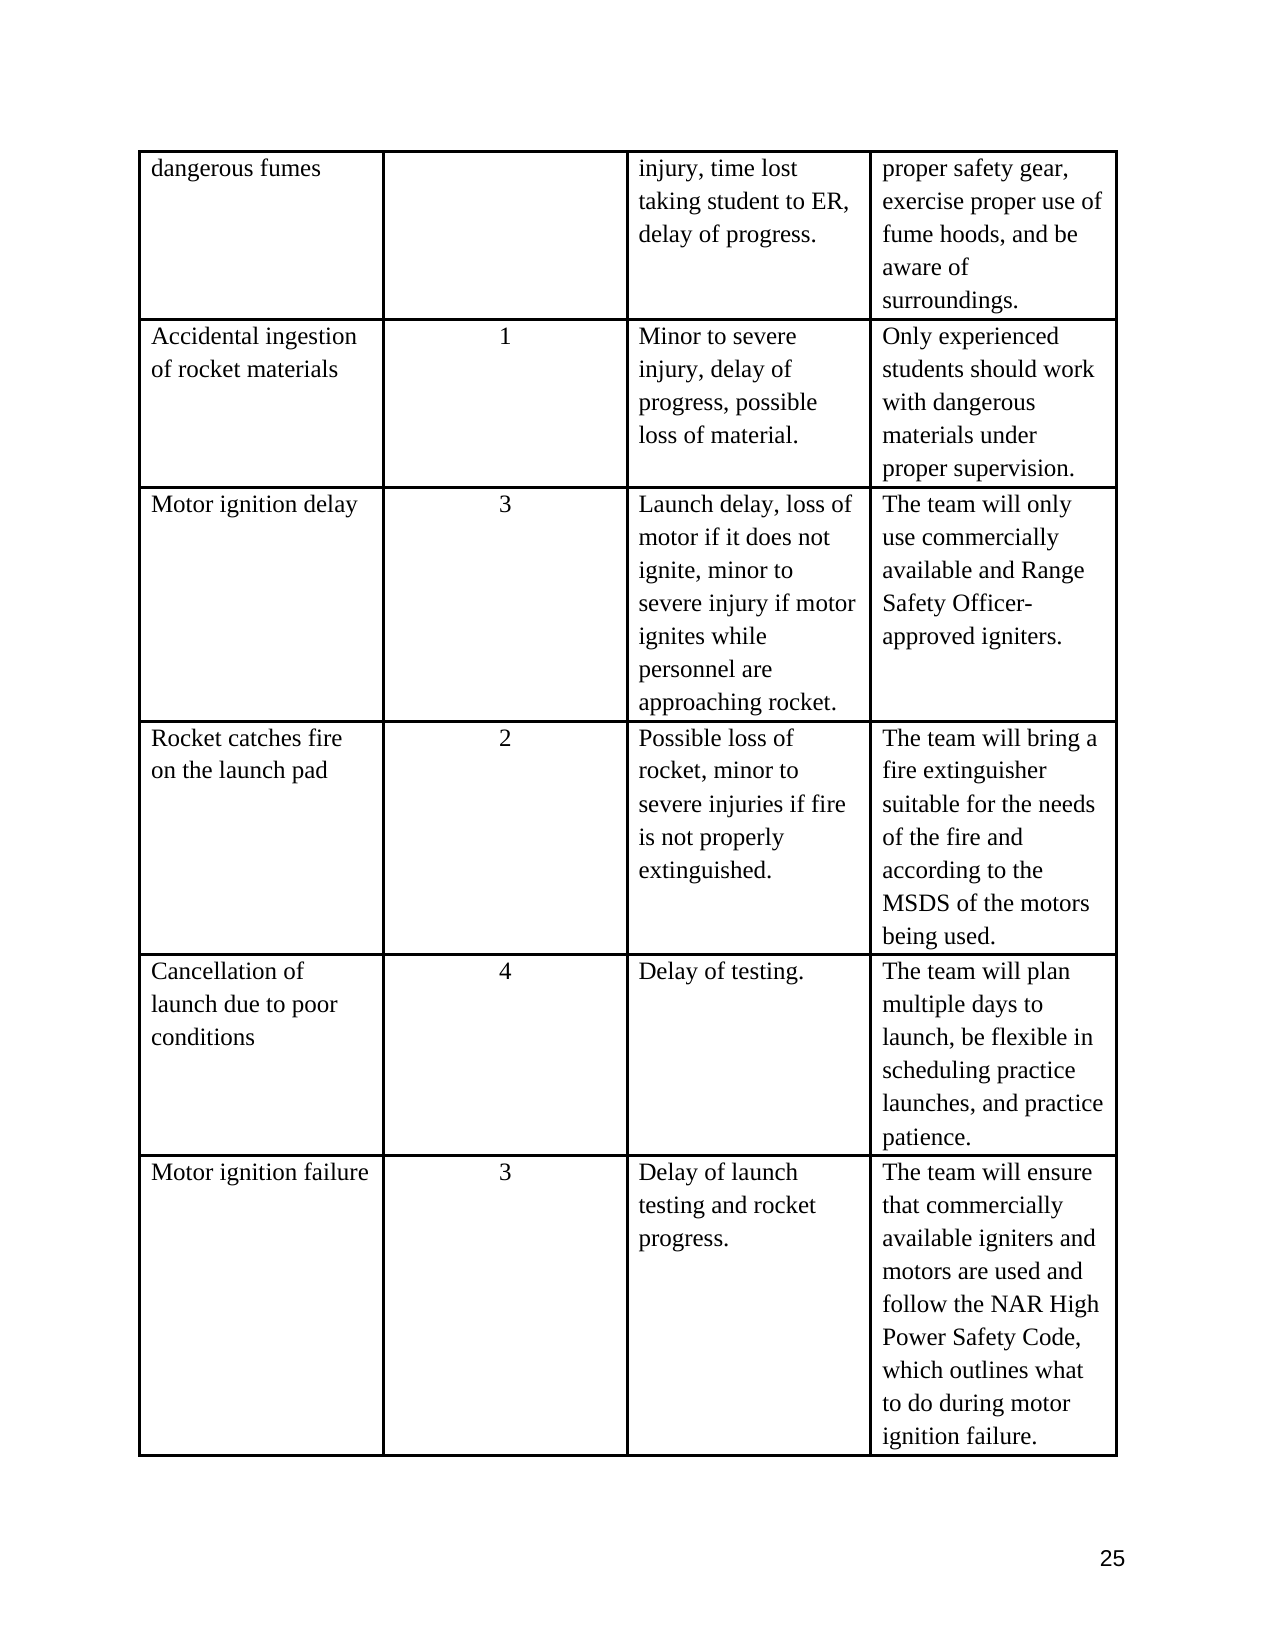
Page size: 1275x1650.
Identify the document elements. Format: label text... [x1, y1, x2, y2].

table_cell 1 [385, 321, 626, 486]
table_cell Only experienced students should work with dangerous materials under proper supervision. [872, 321, 1115, 486]
table_cell 3 [385, 1157, 626, 1454]
table_cell Delay of launch testing and rocket progress. [629, 1157, 869, 1454]
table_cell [872, 153, 1115, 318]
table_cell 3 [385, 489, 626, 719]
table_cell 2 [385, 723, 626, 953]
table_cell Cancellation of launch due to poor conditions [141, 956, 382, 1154]
table_cell Delay of testing. [629, 956, 869, 1154]
table_cell 4 [385, 956, 626, 1154]
table_cell Rocket catches fire on the launch pad [141, 723, 382, 953]
table_cell Accidental ingestion of rocket materials [141, 321, 382, 486]
table_cell 2 [385, 153, 626, 318]
table_cell The team will ensure that commercially available igniters and motors are used and follow the NAR High Power Safety Code, which outlines what to do during motor ignition failure. [872, 1157, 1115, 1454]
table_cell The team will bring a fire extinguisher suitable for the needs of the fire and according to the MSDS of the motors being used. [872, 723, 1115, 953]
table_cell Motor ignition failure [141, 1157, 382, 1454]
table_cell Motor ignition delay [141, 489, 382, 719]
table_cell Possible loss of rocket, minor to severe injuries if fire is not properly extinguished. [629, 723, 869, 953]
table_cell Minor to severe injury, delay of progress, possible loss of material. [629, 321, 869, 486]
table_cell The team will plan multiple days to launch, be flexible in scheduling practice launches, and practice patience. [872, 956, 1115, 1154]
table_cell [629, 153, 869, 318]
table_cell The team will only use commercially available and Range Safety Officer-approved igniters. [872, 489, 1115, 719]
table_cell Launch delay, loss of motor if it does not ignite, minor to severe injury if motor ignites while personnel are approaching rocket. [629, 489, 869, 719]
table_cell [141, 153, 382, 318]
